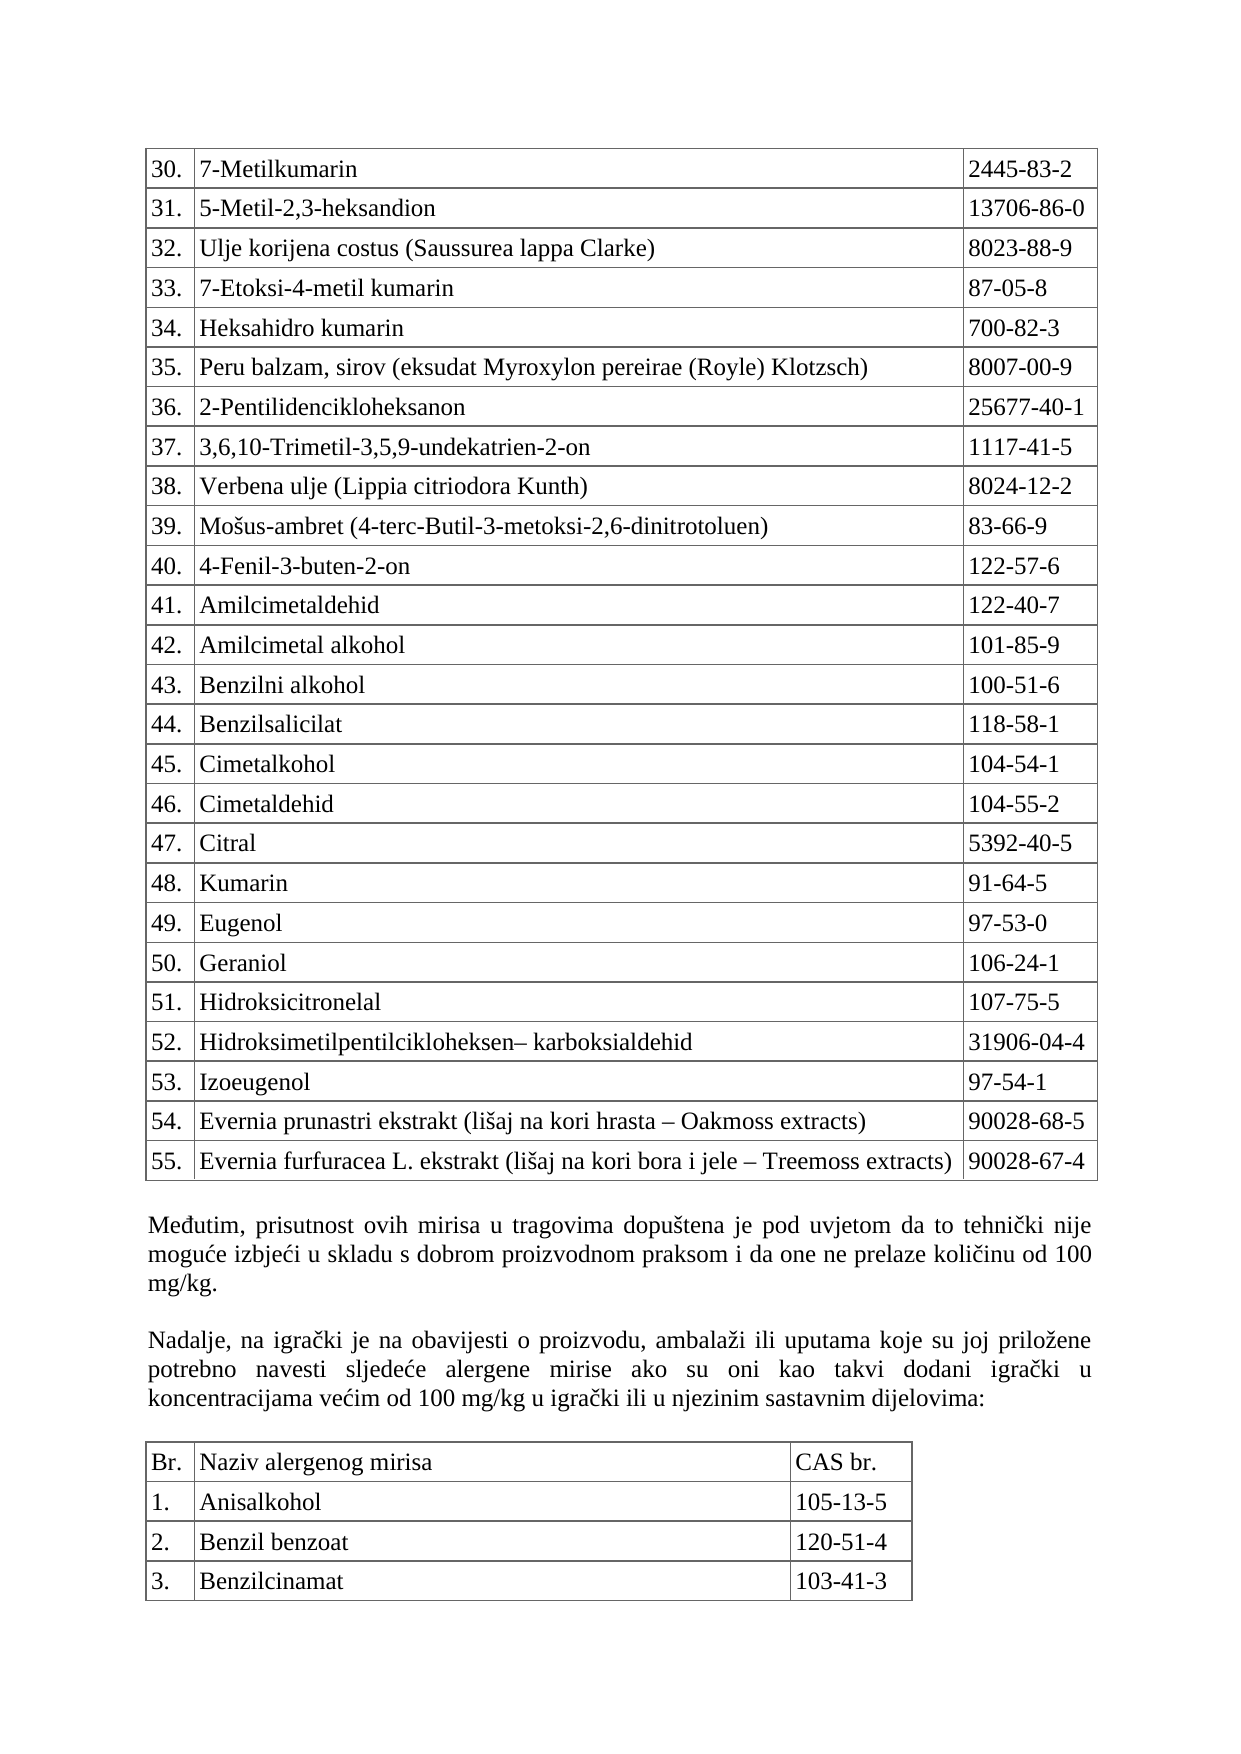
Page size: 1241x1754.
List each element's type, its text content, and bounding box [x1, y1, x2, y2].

table_cell 42. [147, 626, 194, 663]
table_cell 30. [147, 149, 194, 187]
table_cell 90028-68-5 [964, 1102, 1097, 1140]
text Nadalje, na igrački je na obavijesti o proizvodu, ambalaži ili uputama koje su joj priložene potrebno navesti sljedeće alergene mirise ako su oni kao takvi dodani igrački u koncentracijama većim od 100 mg/kg u igrački ili u njezinim sastavnim dijelovima: [148, 1326, 1093, 1412]
table_cell 97-53-0 [964, 903, 1097, 941]
table_cell 122-57-6 [964, 546, 1097, 584]
table_cell 107-75-5 [964, 983, 1097, 1021]
table_cell 54. [147, 1102, 194, 1140]
table_cell 31. [147, 189, 194, 227]
table_cell 118-58-1 [964, 705, 1097, 743]
table_cell 47. [147, 824, 194, 862]
table_cell Benzilsalicilat [195, 705, 963, 743]
table_cell 8023-88-9 [964, 229, 1097, 267]
table_cell 13706-86-0 [964, 189, 1097, 227]
table_cell 1. [147, 1482, 194, 1520]
table_cell 45. [147, 745, 194, 783]
text Međutim, prisutnost ovih mirisa u tragovima dopuštena je pod uvjetom da to tehnički nije moguće izbjeći u skladu s dobrom proizvodnom praksom i da one ne prelaze količinu od 100 mg/kg. [148, 1210, 1093, 1296]
table_cell Hidroksicitronelal [195, 983, 963, 1021]
table_cell Peru balzam, sirov (eksudat Myroxylon pereirae (Royle) Klotzsch) [195, 348, 963, 386]
table_cell 4-Fenil-3-buten-2-on [195, 546, 963, 584]
table_header Naziv alergenog mirisa [195, 1443, 790, 1481]
table_cell 101-85-9 [964, 626, 1097, 663]
table_cell Evernia furfuracea L. ekstrakt (lišaj na kori bora i jele – Treemoss extracts) [195, 1141, 963, 1179]
table_cell Benzilni alkohol [195, 665, 963, 703]
table_cell 90028-67-4 [964, 1141, 1097, 1179]
table_cell Benzil benzoat [195, 1522, 790, 1560]
table_cell 5-Metil-2,3-heksandion [195, 189, 963, 227]
table_cell 2. [147, 1522, 194, 1560]
table_cell Kumarin [195, 864, 963, 902]
table_cell Mošus-ambret (4-terc-Butil-3-metoksi-2,6-dinitrotoluen) [195, 506, 963, 544]
table_cell 104-54-1 [964, 745, 1097, 783]
table_cell 7-Metilkumarin [195, 149, 963, 187]
table_cell 44. [147, 705, 194, 743]
table_cell 41. [147, 586, 194, 624]
table_cell 104-55-2 [964, 784, 1097, 822]
table_cell 8024-12-2 [964, 467, 1097, 505]
table_header CAS br. [791, 1443, 911, 1481]
table_cell 120-51-4 [791, 1522, 911, 1560]
table_cell 50. [147, 943, 194, 981]
table_cell 53. [147, 1062, 194, 1100]
table_cell 1117-41-5 [964, 427, 1097, 465]
table_cell 51. [147, 983, 194, 1021]
table_cell Evernia prunastri ekstrakt (lišaj na kori hrasta – Oakmoss extracts) [195, 1102, 963, 1140]
table_cell 105-13-5 [791, 1482, 911, 1520]
table_cell Heksahidro kumarin [195, 308, 963, 346]
table_cell 32. [147, 229, 194, 267]
table_cell 40. [147, 546, 194, 584]
table_cell 35. [147, 348, 194, 386]
table_cell 2-Pentilidencikloheksanon [195, 387, 963, 425]
table_cell 87-05-8 [964, 268, 1097, 306]
table_cell 31906-04-4 [964, 1022, 1097, 1060]
table_cell 34. [147, 308, 194, 346]
table_cell 97-54-1 [964, 1062, 1097, 1100]
table_cell 2445-83-2 [964, 149, 1097, 187]
table_cell 8007-00-9 [964, 348, 1097, 386]
table_cell Verbena ulje (Lippia citriodora Kunth) [195, 467, 963, 505]
table_cell 36. [147, 387, 194, 425]
table_cell Hidroksimetilpentilcikloheksen– karboksialdehid [195, 1022, 963, 1060]
table_cell 55. [147, 1141, 194, 1179]
table_cell 37. [147, 427, 194, 465]
table_cell Cimetaldehid [195, 784, 963, 822]
table_cell 83-66-9 [964, 506, 1097, 544]
table_cell 49. [147, 903, 194, 941]
table_cell 46. [147, 784, 194, 822]
table_cell Amilcimetal alkohol [195, 626, 963, 663]
table_cell 700-82-3 [964, 308, 1097, 346]
table_cell 3,6,10-Trimetil-3,5,9-undekatrien-2-on [195, 427, 963, 465]
table_cell 3. [147, 1562, 194, 1600]
table_cell Eugenol [195, 903, 963, 941]
table_cell Benzilcinamat [195, 1562, 790, 1600]
table_header Br. [147, 1443, 194, 1481]
table_cell Amilcimetaldehid [195, 586, 963, 624]
table_cell 25677-40-1 [964, 387, 1097, 425]
table_cell 106-24-1 [964, 943, 1097, 981]
table_cell 39. [147, 506, 194, 544]
table_cell 5392-40-5 [964, 824, 1097, 862]
table_cell Izoeugenol [195, 1062, 963, 1100]
table_cell 52. [147, 1022, 194, 1060]
table_cell Geraniol [195, 943, 963, 981]
table_cell 38. [147, 467, 194, 505]
table_cell Cimetalkohol [195, 745, 963, 783]
table_cell 91-64-5 [964, 864, 1097, 902]
table_cell Ulje korijena costus (Saussurea lappa Clarke) [195, 229, 963, 267]
table_cell 100-51-6 [964, 665, 1097, 703]
table_cell 103-41-3 [791, 1562, 911, 1600]
table_cell 33. [147, 268, 194, 306]
table_cell Citral [195, 824, 963, 862]
table_cell 7-Etoksi-4-metil kumarin [195, 268, 963, 306]
table_cell Anisalkohol [195, 1482, 790, 1520]
table_cell 48. [147, 864, 194, 902]
table_cell 122-40-7 [964, 586, 1097, 624]
table_cell 43. [147, 665, 194, 703]
